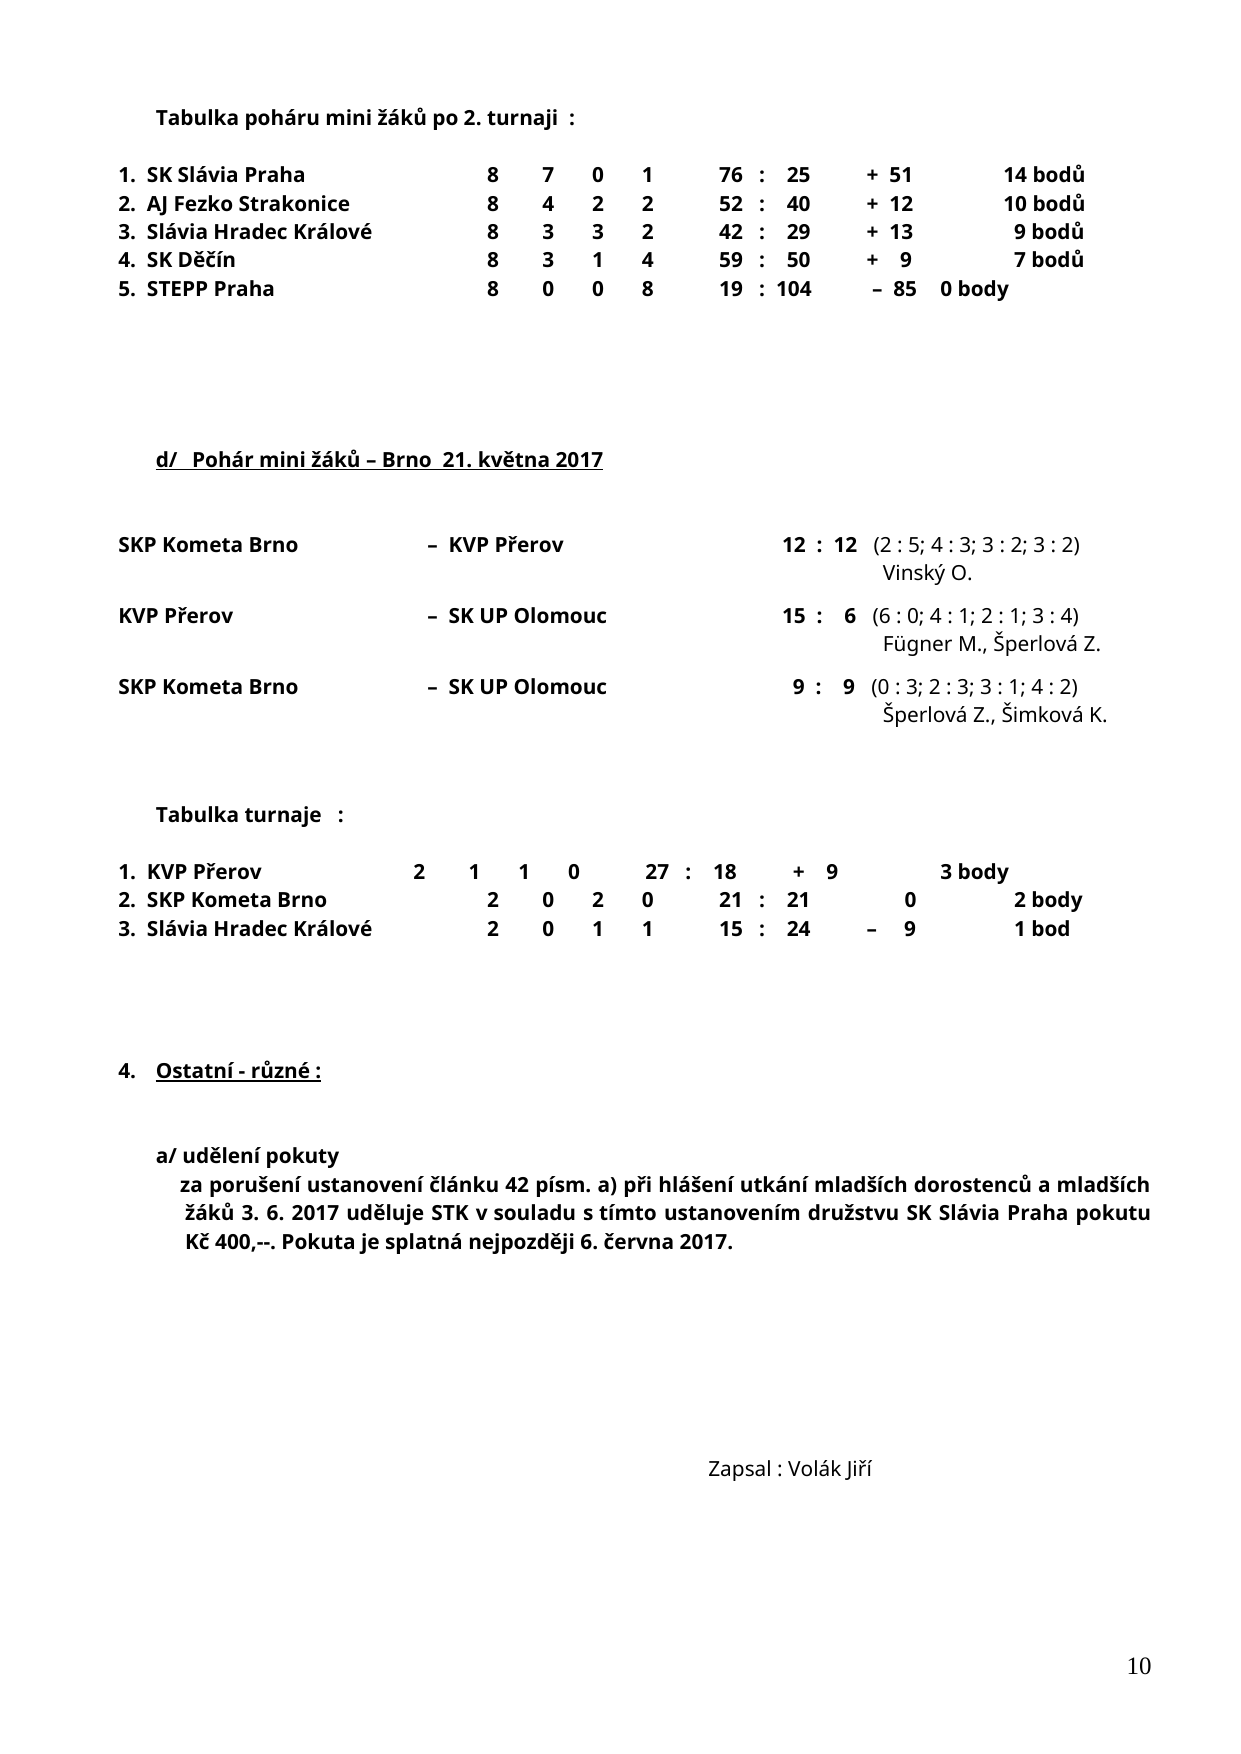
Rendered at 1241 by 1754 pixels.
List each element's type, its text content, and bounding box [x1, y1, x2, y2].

text 2. AJ Fezko Strakonice 8 4 2 2 52 : 40 + 12 10 bodů [118, 189, 1152, 217]
text Tabulka poháru mini žáků po 2. turnaji : [118, 103, 1152, 132]
text za porušení ustanovení článku 42 písm. a) při hlášení utkání mladších dorostenců a mladších žáků 3. 6. 2017 uděluje STK v souladu s tímto ustanovením družstvu SK Slávia Praha pokutu Kč 400,--. Pokuta je splatná nejpozději 6. června 2017. [155, 1170, 1152, 1255]
text Vinský O. [708, 558, 1152, 587]
text 3. Slávia Hradec Králové 8 3 3 2 42 : 29 + 13 9 bodů [118, 217, 1152, 246]
text 2. SKP Kometa Brno 2 0 2 0 21 : 21 0 2 body [118, 885, 1152, 914]
list Ostatní - různé : [118, 1056, 1152, 1085]
text Šperlová Z., Šimková K. [708, 701, 1152, 729]
text Tabulka turnaje : [118, 800, 1152, 828]
text Fügner M., Šperlová Z. [708, 629, 1152, 658]
text SKP Kometa Brno – KVP Přerov 12 : 12 (2 : 5; 4 : 3; 3 : 2; 3 : 2) [118, 530, 1152, 558]
text d/ Pohár mini žáků – Brno 21. května 2017 [156, 445, 1152, 473]
text a/ udělení pokuty [156, 1142, 1152, 1170]
text 5. STEPP Praha 8 0 0 8 19 : 104 – 85 0 body [118, 274, 1152, 302]
text 3. Slávia Hradec Králové 2 0 1 1 15 : 24 – 9 1 bod [118, 914, 1152, 942]
text Zapsal : Volák Jiří [118, 1454, 1152, 1483]
text SKP Kometa Brno – SK UP Olomouc 9 : 9 (0 : 3; 2 : 3; 3 : 1; 4 : 2) [118, 672, 1152, 701]
text 4. SK Děčín 8 3 1 4 59 : 50 + 9 7 bodů [118, 246, 1152, 274]
text 1. KVP Přerov 2 1 1 0 27 : 18 + 9 3 body [118, 857, 1152, 885]
text KVP Přerov – SK UP Olomouc 15 : 6 (6 : 0; 4 : 1; 2 : 1; 3 : 4) [118, 601, 1152, 629]
text 1. SK Slávia Praha 8 7 0 1 76 : 25 + 51 14 bodů [118, 160, 1152, 189]
